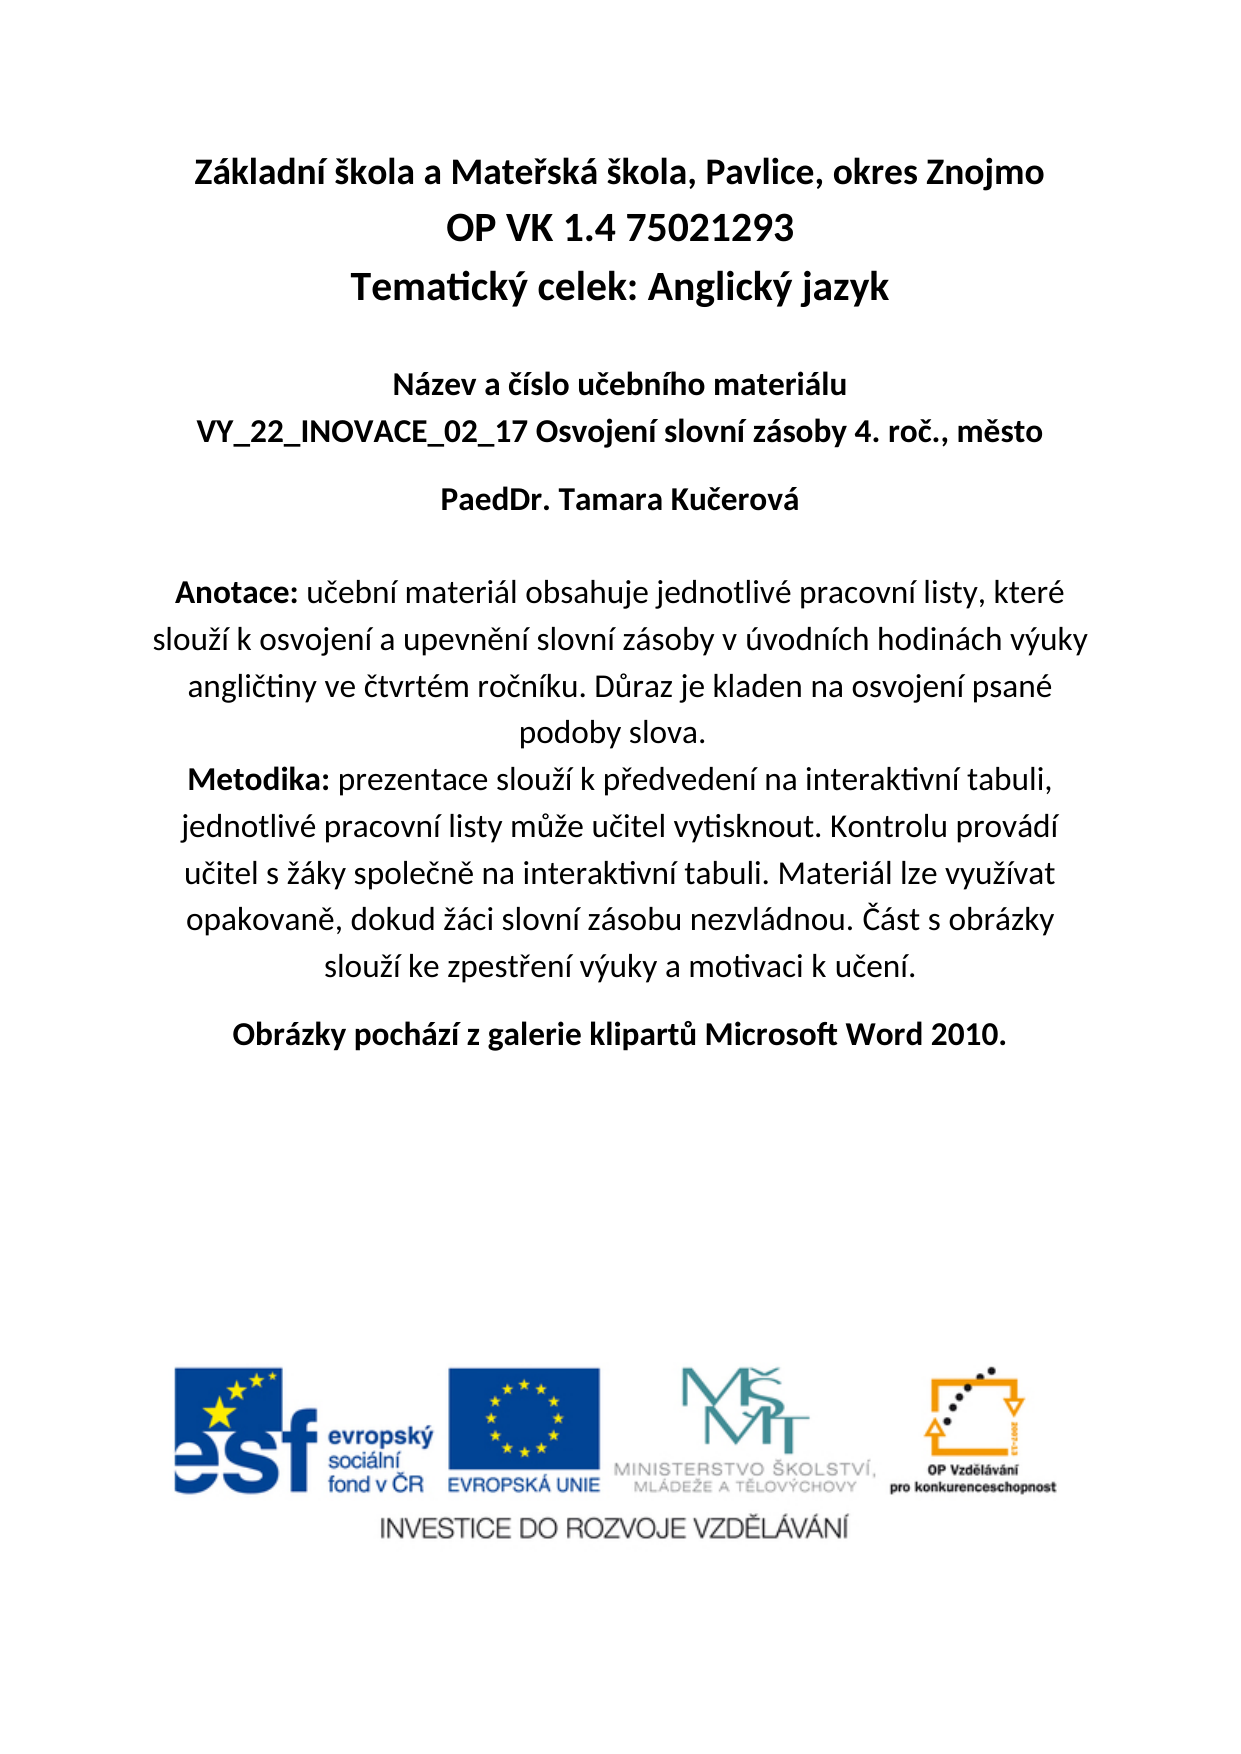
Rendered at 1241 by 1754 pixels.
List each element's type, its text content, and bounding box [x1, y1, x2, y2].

picture [147, 1350, 1085, 1556]
text PaedDr. Tamara Kučerová Anotace: učební materiál obsahuje jednotlivé pracovní listy, které slouží k osvojení a upevnění slovní zásoby v úvodních hodinách výuky angličtiny ve čtvrtém ročníku. Důraz je kladen na osvojení psané podoby slova. Metodika: prezentace slouží k předvedení na interaktivní tabuli, jednotlivé pracovní listy může učitel vytisknout. Kontrolu provádí učitel s žáky společně na interaktivní tabuli. Materiál lze využívat opakovaně, dokud žáci slovní zásobu nezvládnou. Část s obrázky slouží ke zpestření výuky a motivaci k učení. [148, 477, 1093, 986]
text Základní škola a Mateřská škola, Pavlice, okres Znojmo OP VK 1.4 75021293 Tematický celek: Anglický jazyk Název a číslo učebního materiálu VY_22_INOVACE_02_17 Osvojení slovní zásoby 4. roč., město [148, 148, 1093, 451]
text Obrázky pochází z galerie klipartů Microsoft Word 2010. [148, 1013, 1093, 1053]
